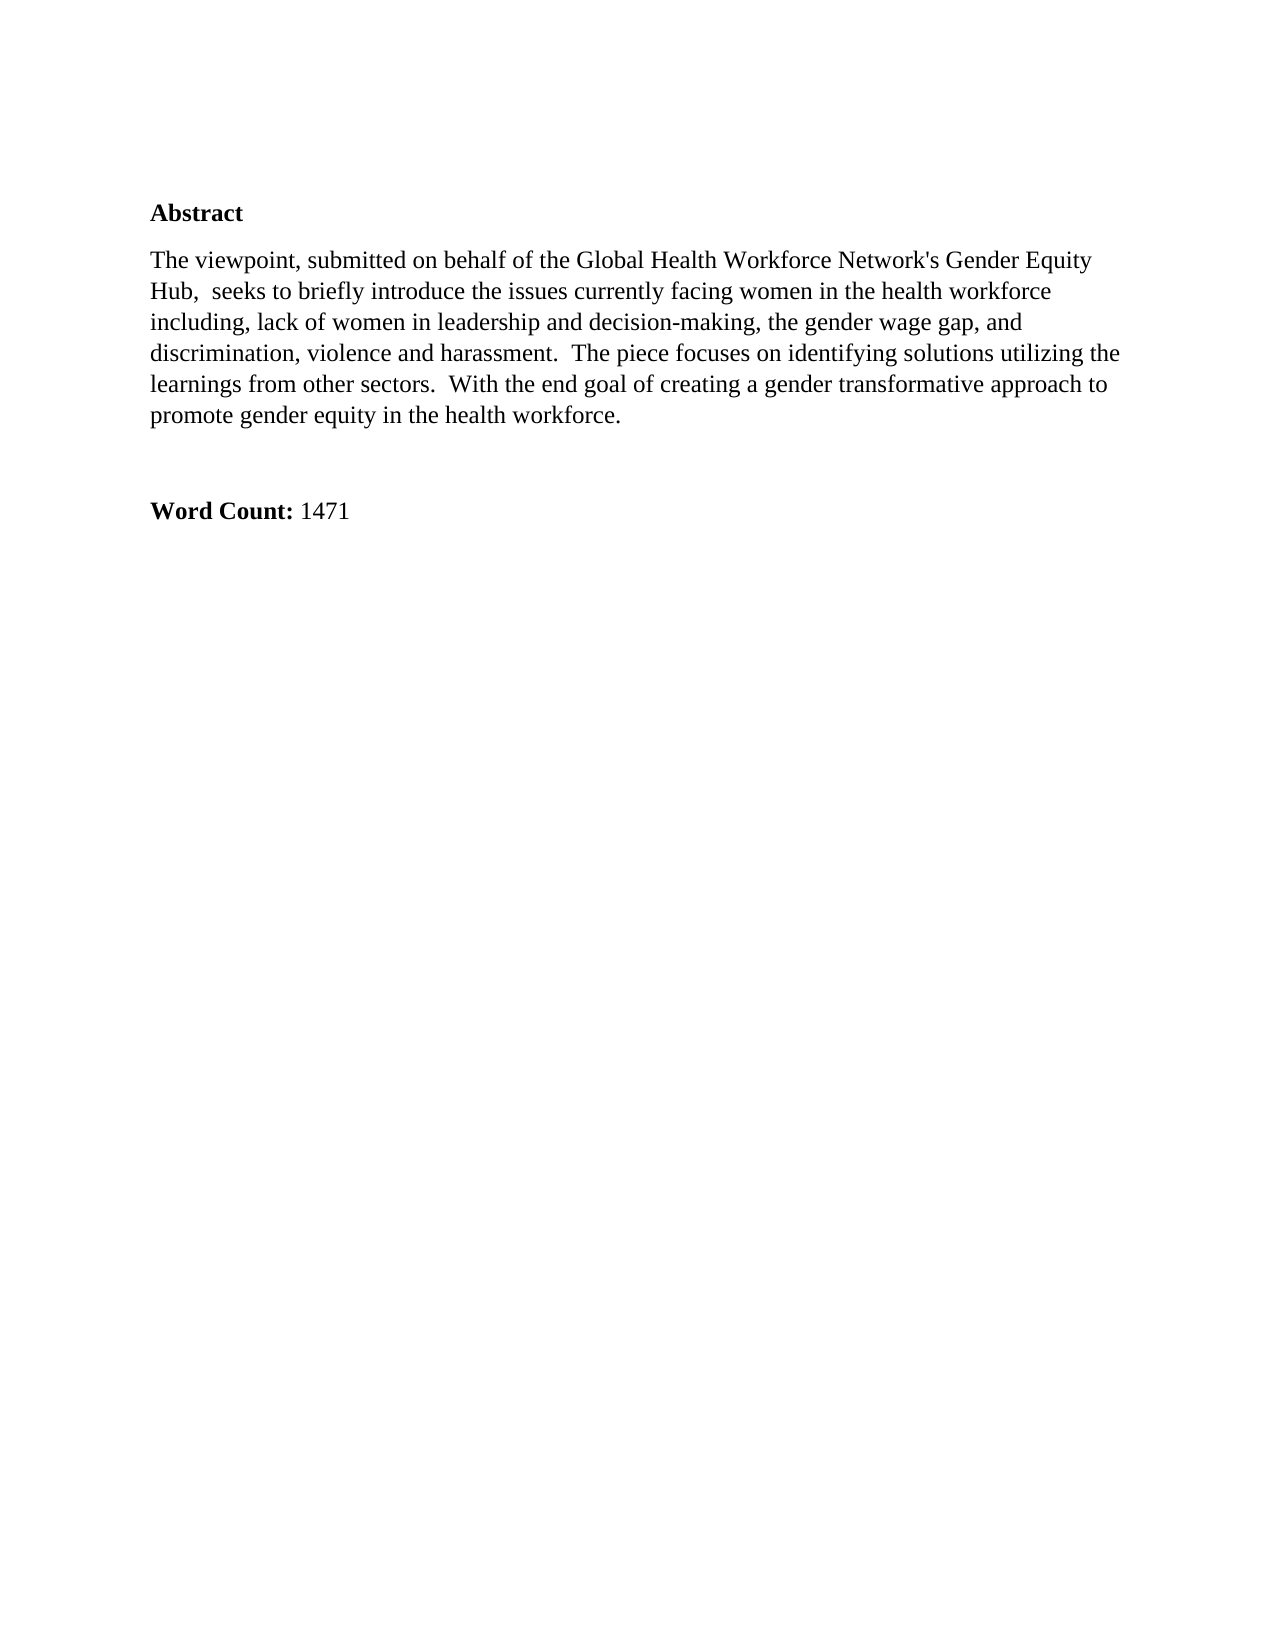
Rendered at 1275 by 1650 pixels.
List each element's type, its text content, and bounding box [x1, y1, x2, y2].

text The viewpoint, submitted on behalf of the Global Health Workforce Network's Gender Equity Hub, seeks to briefly introduce the issues currently facing women in the health workforce including, lack of women in leadership and decision-making, the gender wage gap, and discrimination, violence and harassment. The piece focuses on identifying solutions utilizing the learnings from other sectors. With the end goal of creating a gender transformative approach to promote gender equity in the health workforce. [150, 245, 1125, 429]
text Abstract [150, 198, 1125, 226]
text Word Count: 1471 [150, 496, 1125, 525]
